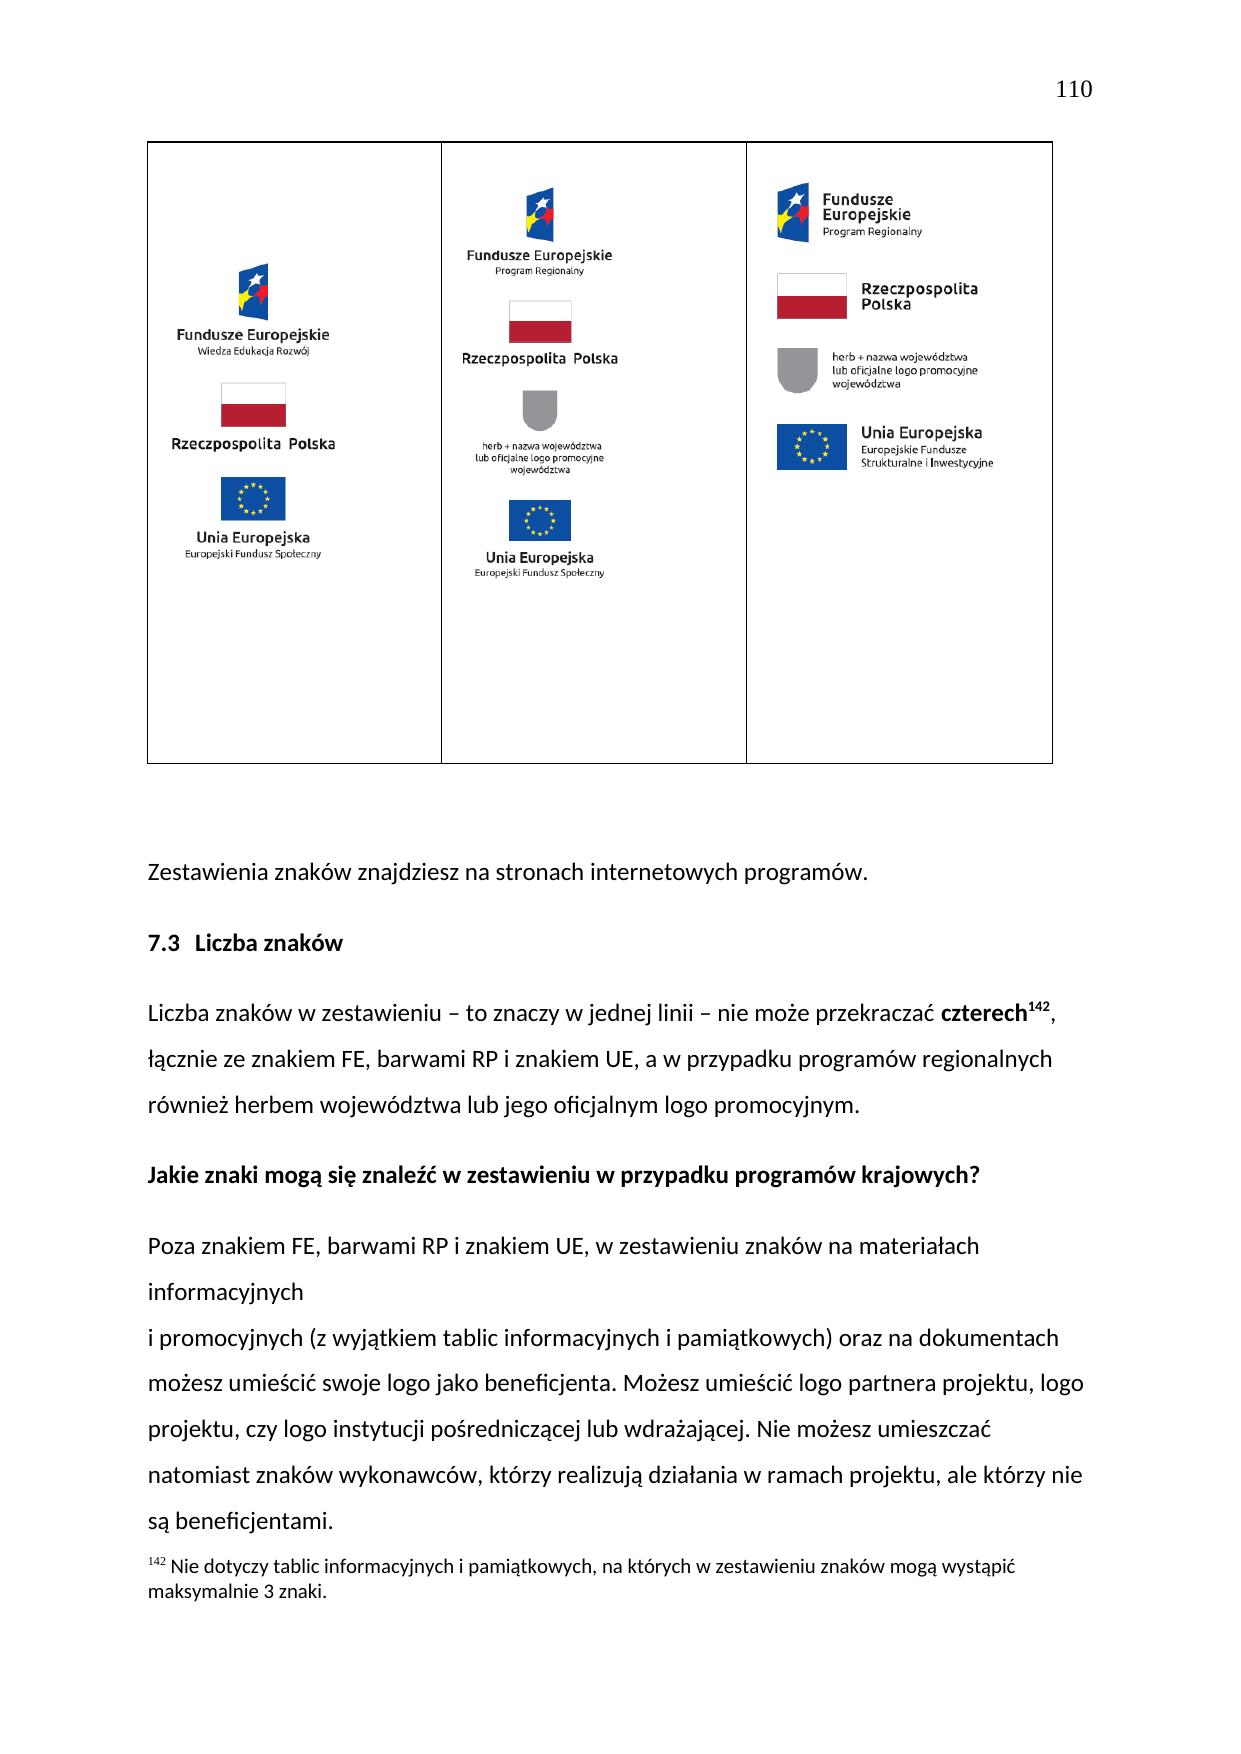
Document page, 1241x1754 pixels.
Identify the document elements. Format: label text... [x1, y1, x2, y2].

text Poza znakiem FE, barwami RP i znakiem UE, w zestawieniu znaków na materiałach informacyjnych i promocyjnych (z wyjątkiem tablic informacyjnych i pamiątkowych) oraz na dokumentach możesz umieścić swoje logo jako beneficjenta. Możesz umieścić logo partnera projektu, logo projektu, czy logo instytucji pośredniczącej lub wdrażającej. Nie możesz umieszczać natomiast znaków wykonawców, którzy realizują działania w ramach projektu, ale którzy nie są beneficjentami. [148, 1230, 1092, 1535]
text Jakie znaki mogą się znaleźć w zestawieniu w przypadku programów krajowych? [148, 1160, 1092, 1190]
picture [757, 167, 1025, 491]
text Liczba znaków w zestawieniu – to znaczy w jednej linii – nie może przekraczać czterech, łącznie ze znakiem FE, barwami RP i znakiem UE, a w przypadku programów regionalnych również herbem województwa lub jego oficjalnym logo promocyjnym. [148, 997, 1092, 1119]
list Liczba znaków [148, 927, 1092, 957]
table_header [747, 143, 1052, 763]
table_header [148, 143, 441, 763]
text Zestawienia znaków znajdziesz na stronach internetowych programów. [148, 856, 1092, 887]
picture [452, 167, 636, 612]
picture [159, 238, 359, 584]
table_header [442, 143, 746, 763]
